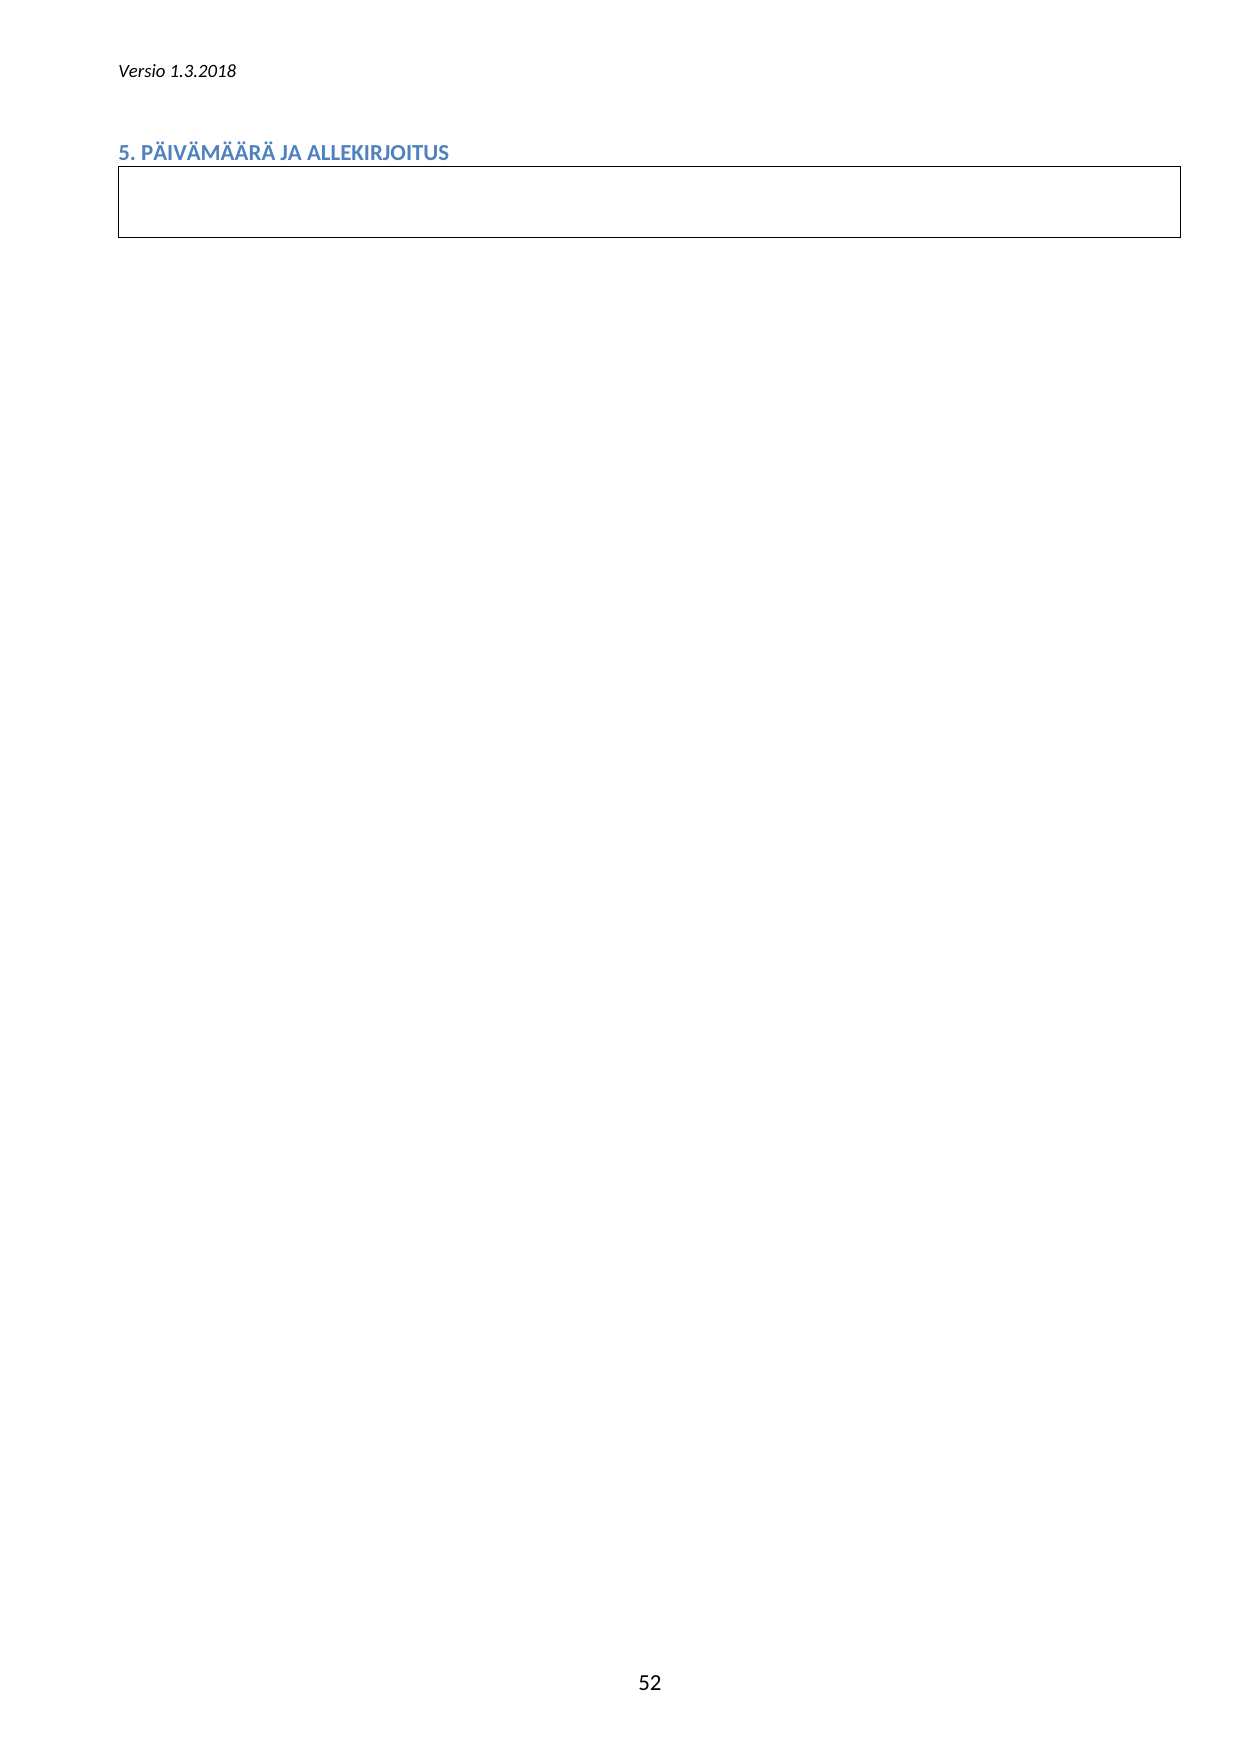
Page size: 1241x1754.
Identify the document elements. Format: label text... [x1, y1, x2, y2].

text 5. PÄIVÄMÄÄRÄ JA ALLEKIRJOITUS [118, 138, 1181, 166]
table_header [119, 167, 1180, 237]
